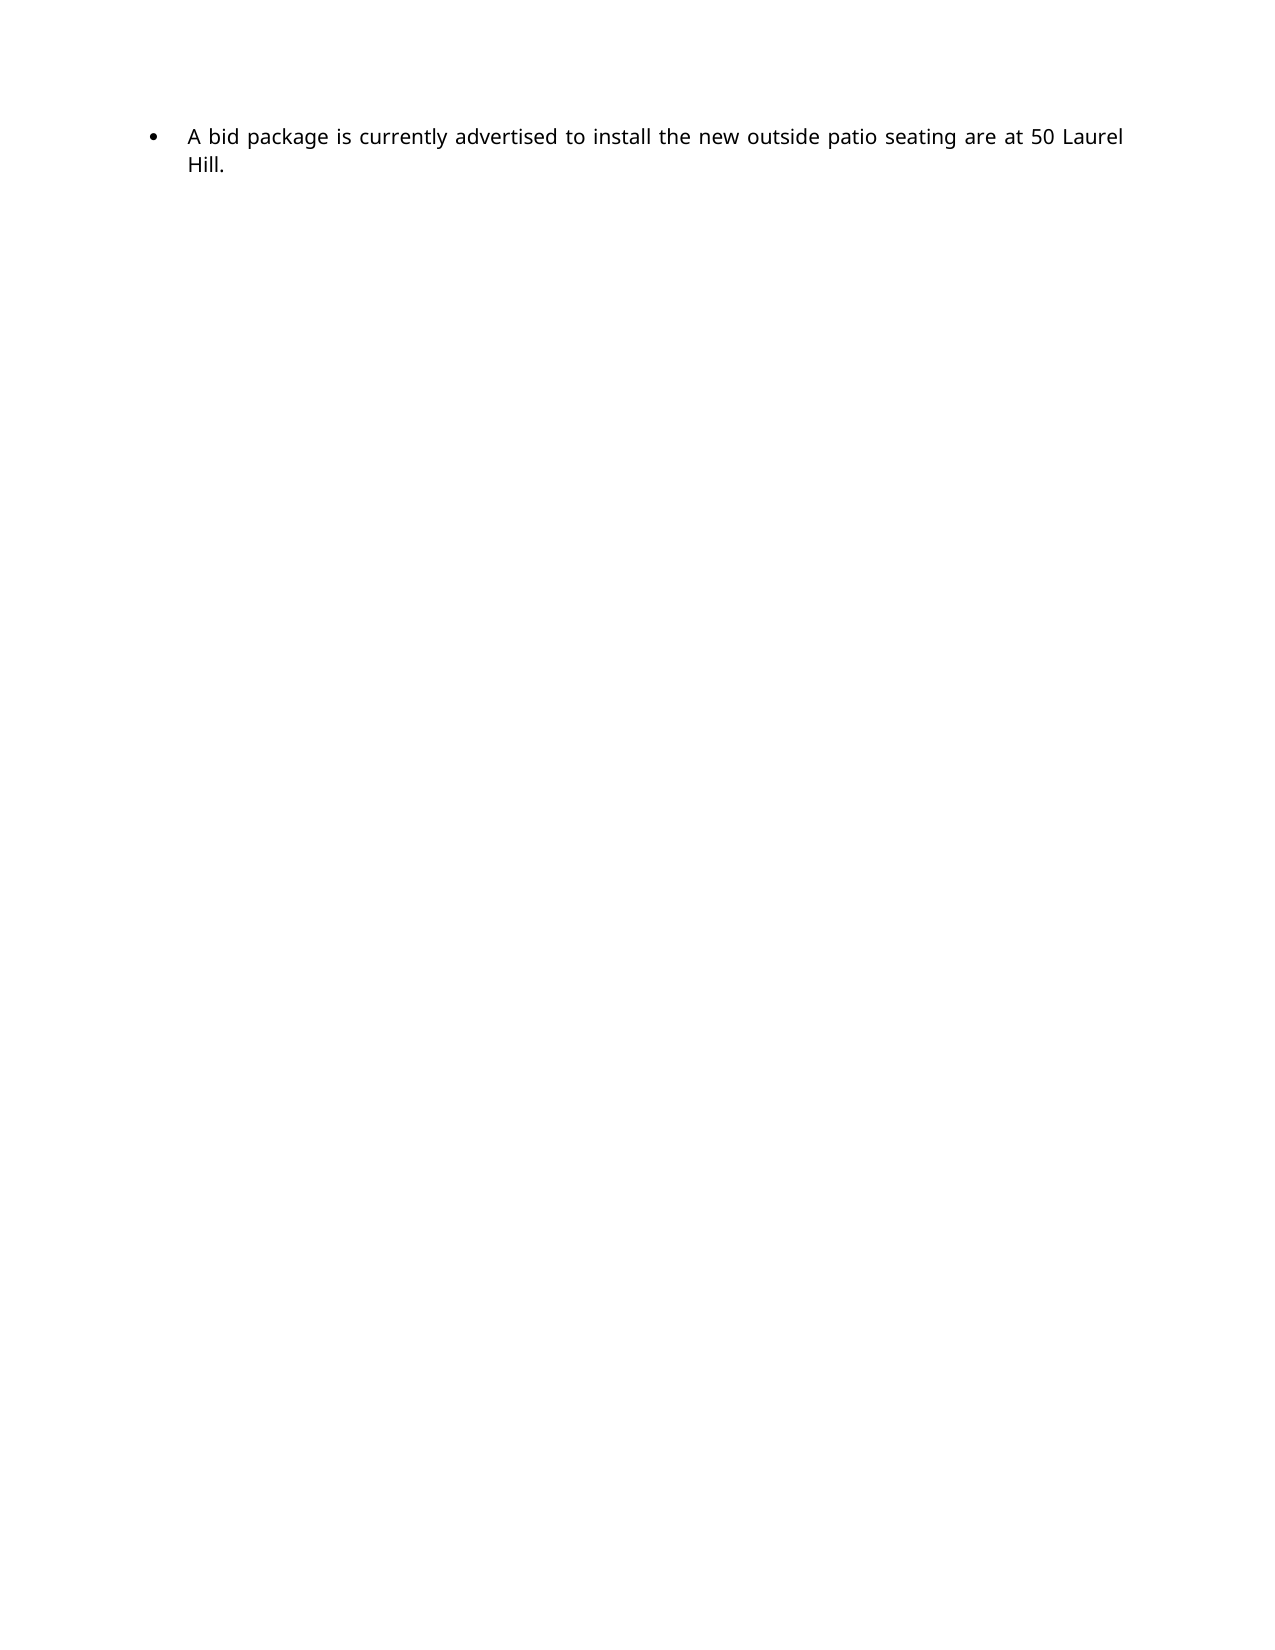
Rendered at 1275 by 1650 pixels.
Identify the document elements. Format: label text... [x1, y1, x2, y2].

list A bid package is currently advertised to install the new outside patio seating are at 50 Laurel Hill. [150, 122, 1125, 179]
